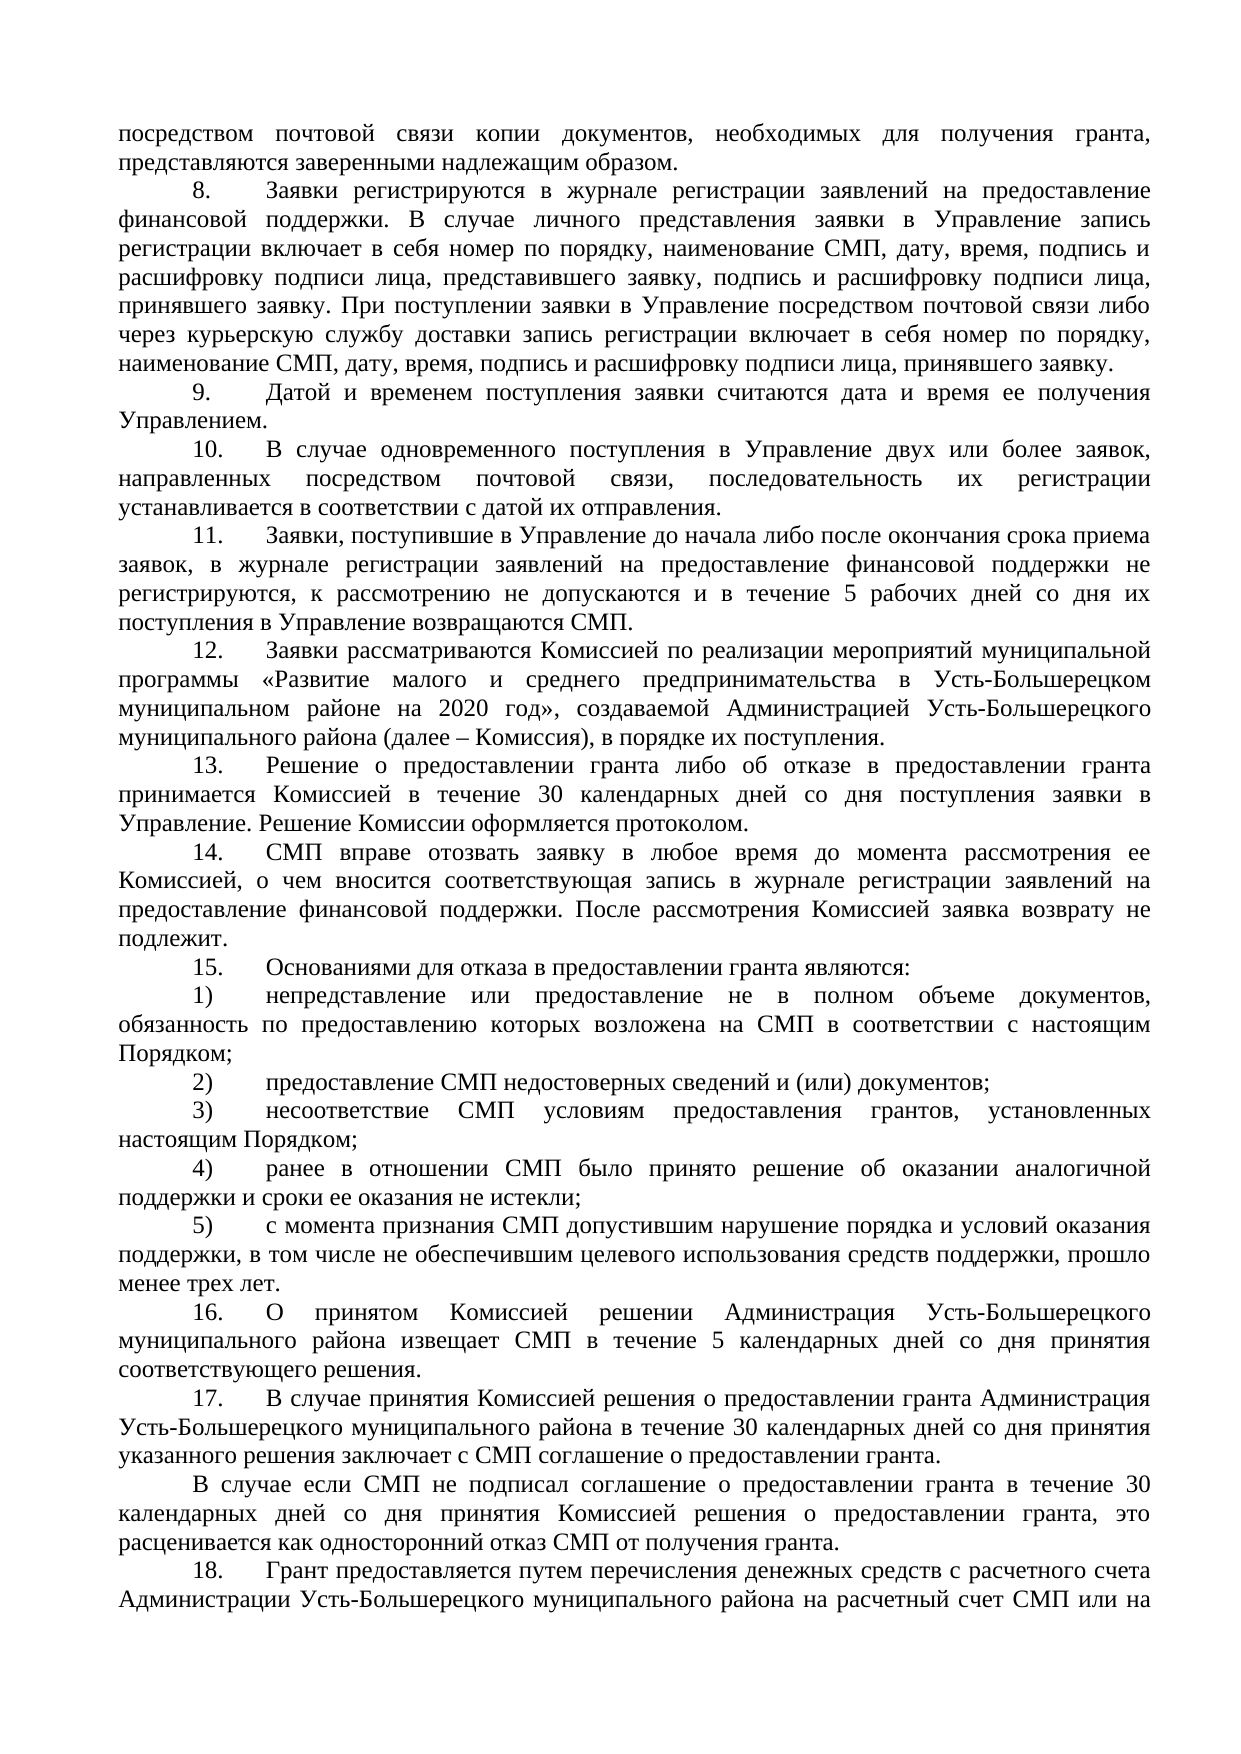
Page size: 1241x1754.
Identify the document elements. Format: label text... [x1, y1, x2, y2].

list ранее в отношении СМП было принято решение об оказании аналогичной поддержки и сроки ее оказания не истекли; [118, 1153, 1152, 1211]
list О принятом Комиссией решении Администрация Усть-Большерецкого муниципального района извещает СМП в течение 5 календарных дней со дня принятия соответствующего решения. [118, 1297, 1152, 1383]
list Датой и временем поступления заявки считаются дата и время ее получения Управлением. [118, 377, 1152, 434]
list СМП вправе отозвать заявку в любое время до момента рассмотрения ее Комиссией, о чем вносится соответствующая запись в журнале регистрации заявлений на предоставление финансовой поддержки. После рассмотрения Комиссией заявка возврату не подлежит. [118, 837, 1152, 952]
list Решение о предоставлении гранта либо об отказе в предоставлении гранта принимается Комиссией в течение 30 календарных дней со дня поступления заявки в Управление. Решение Комиссии оформляется протоколом. [118, 751, 1152, 837]
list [118, 118, 1152, 176]
list предоставление СМП недостоверных сведений и (или) документов; [118, 1067, 1152, 1096]
list Заявки рассматриваются Комиссией по реализации мероприятий муниципальной программы «Развитие малого и среднего предпринимательства в Усть-Большерецком муниципальном районе на 2020 год», создаваемой Администрацией Усть-Большерецкого муниципального района (далее – Комиссия), в порядке их поступления. [118, 636, 1152, 751]
list В случае принятия Комиссией решения о предоставлении гранта Администрация Усть-Большерецкого муниципального района в течение 30 календарных дней со дня принятия указанного решения заключает с СМП соглашение о предоставлении гранта. [118, 1383, 1152, 1469]
list В случае одновременного поступления в Управление двух или более заявок, направленных посредством почтовой связи, последовательность их регистрации устанавливается в соответствии с датой их отправления. [118, 434, 1152, 521]
list Заявки регистрируются в журнале регистрации заявлений на предоставление финансовой поддержки. В случае личного представления заявки в Управление запись регистрации включает в себя номер по порядку, наименование СМП, дату, время, подпись и расшифровку подписи лица, представившего заявку, подпись и расшифровку подписи лица, принявшего заявку. При поступлении заявки в Управление посредством почтовой связи либо через курьерскую службу доставки запись регистрации включает в себя номер по порядку, наименование СМП, дату, время, подпись и расшифровку подписи лица, принявшего заявку. [118, 176, 1152, 377]
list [118, 1556, 1152, 1613]
list Заявки, поступившие в Управление до начала либо после окончания срока приема заявок, в журнале регистрации заявлений на предоставление финансовой поддержки не регистрируются, к рассмотрению не допускаются и в течение 5 рабочих дней со дня их поступления в Управление возвращаются СМП. [118, 521, 1152, 636]
list несоответствие СМП условиям предоставления грантов, установленных настоящим Порядком; [118, 1096, 1152, 1153]
text В случае если СМП не подписал соглашение о предоставлении гранта в течение 30 календарных дней со дня принятия Комиссией решения о предоставлении гранта, это расценивается как односторонний отказ СМП от получения гранта. [118, 1469, 1152, 1556]
list непредставление или предоставление не в полном объеме документов, обязанность по предоставлению которых возложена на СМП в соответствии с настоящим Порядком; [118, 981, 1152, 1067]
list Основаниями для отказа в предоставлении гранта являются: [118, 952, 1152, 981]
list с момента признания СМП допустившим нарушение порядка и условий оказания поддержки, в том числе не обеспечившим целевого использования средств поддержки, прошло менее трех лет. [118, 1211, 1152, 1297]
